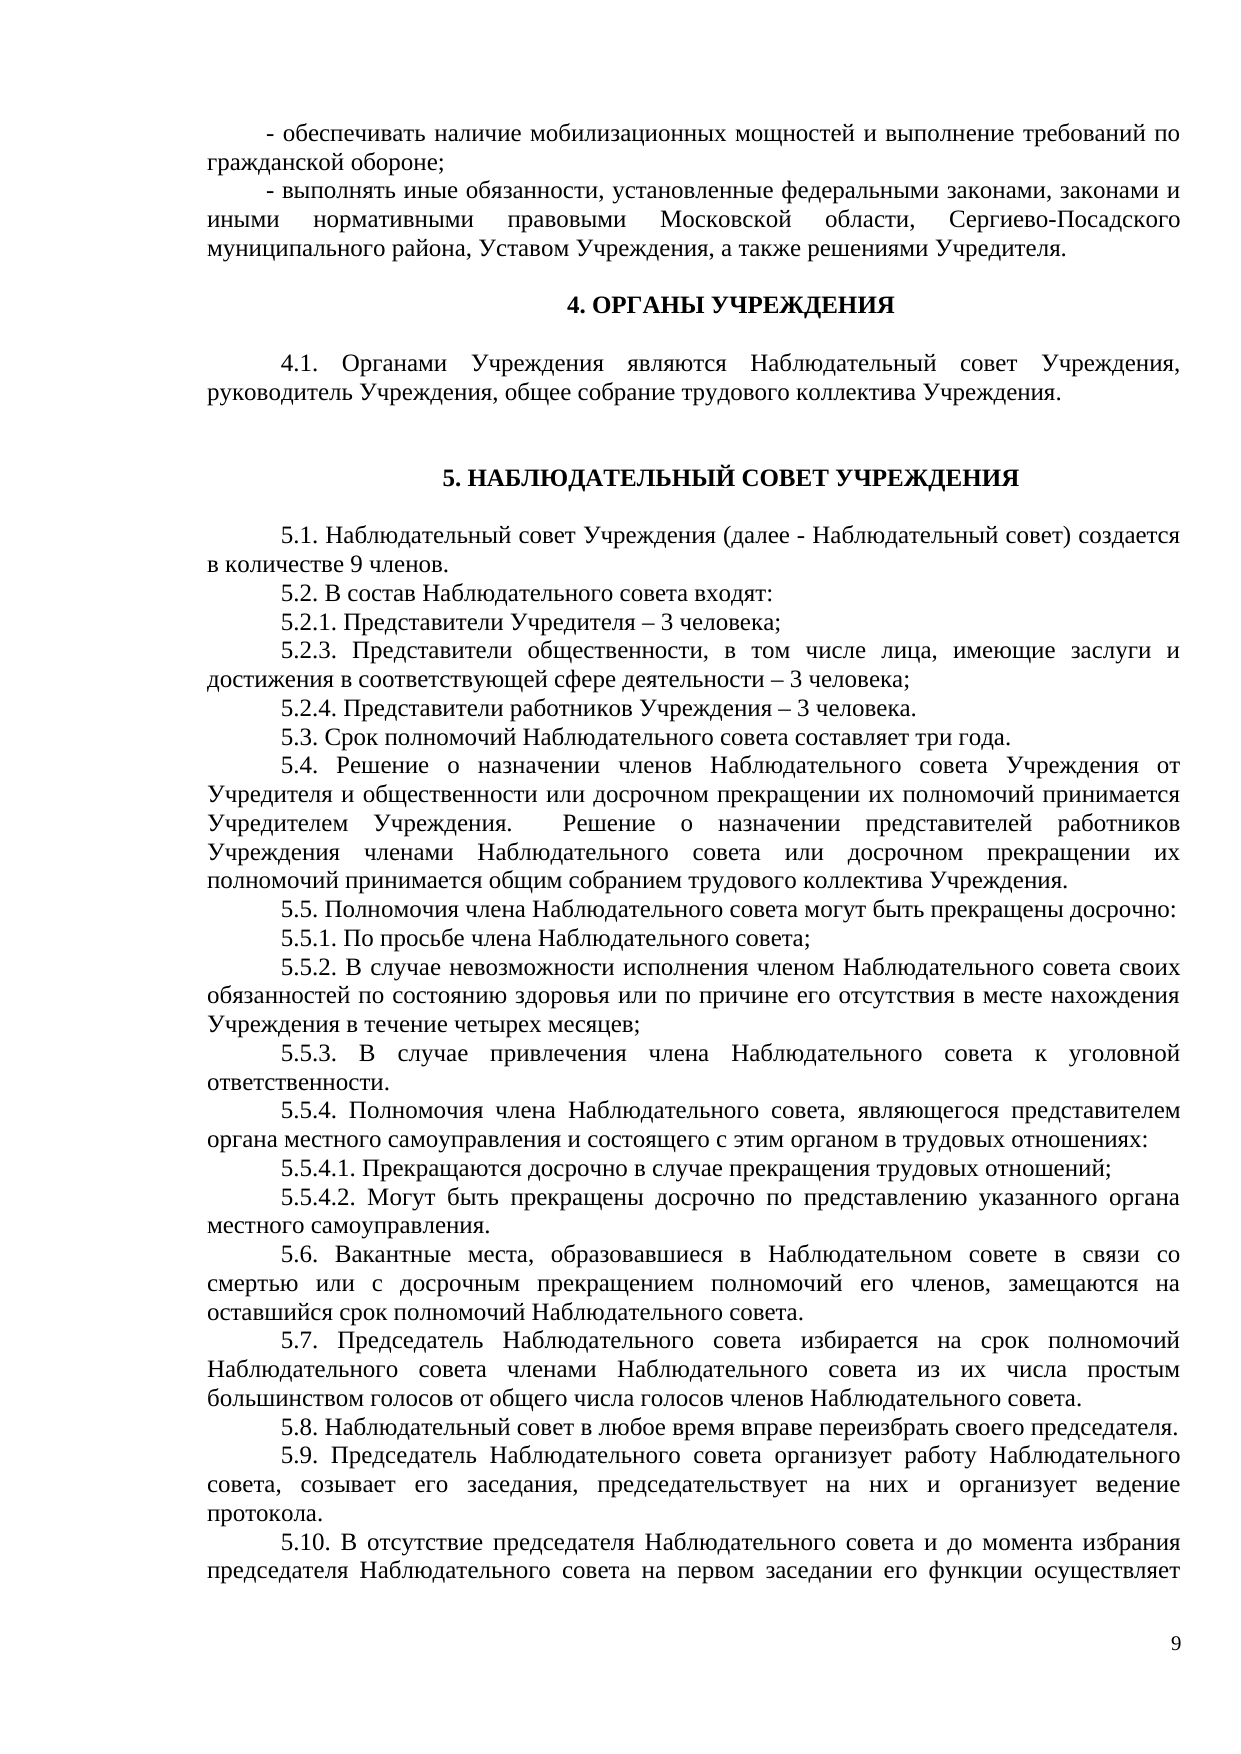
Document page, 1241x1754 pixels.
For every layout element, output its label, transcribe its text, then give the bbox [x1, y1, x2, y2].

text 5.6. Вакантные места, образовавшиеся в Наблюдательном совете в связи со смертью или с досрочным прекращением полномочий его членов, замещаются на оставшийся срок полномочий Наблюдательного совета. [207, 1239, 1181, 1326]
text 5.9. Председатель Наблюдательного совета организует работу Наблюдательного совета, созывает его заседания, председательствует на них и организует ведение протокола. [207, 1441, 1181, 1527]
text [207, 1527, 1181, 1584]
text 5.5.1. По просьбе члена Наблюдательного совета; [207, 923, 1181, 952]
text 4.1. Органами Учреждения являются Наблюдательный совет Учреждения, руководитель Учреждения, общее собрание трудового коллектива Учреждения. [207, 348, 1181, 406]
text 5.5.4.2. Могут быть прекращены досрочно по представлению указанного органа местного самоуправления. [207, 1182, 1181, 1239]
text 5.5.2. В случае невозможности исполнения членом Наблюдательного совета своих обязанностей по состоянию здоровья или по причине его отсутствия в месте нахождения Учреждения в течение четырех месяцев; [207, 952, 1181, 1038]
text - выполнять иные обязанности, установленные федеральными законами, законами и иными нормативными правовыми Московской области, Сергиево-Посадского муниципального района, Уставом Учреждения, а также решениями Учредителя. [207, 176, 1181, 262]
text 5.2.4. Представители работников Учреждения – 3 человека. [207, 693, 1181, 722]
text 5.4. Решение о назначении членов Наблюдательного совета Учреждения от Учредителя и общественности или досрочном прекращении их полномочий принимается Учредителем Учреждения. Решение о назначении представителей работников Учреждения членами Наблюдательного совета или досрочном прекращении их полномочий принимается общим собранием трудового коллектива Учреждения. [207, 751, 1181, 894]
text 5.2. В состав Наблюдательного совета входят: [207, 578, 1181, 607]
text 5.5.4. Полномочия члена Наблюдательного совета, являющегося представителем органа местного самоуправления и состоящего с этим органом в трудовых отношениях: [207, 1096, 1181, 1153]
text 5.5. Полномочия члена Наблюдательного совета могут быть прекращены досрочно: [207, 894, 1181, 923]
text 5.3. Срок полномочий Наблюдательного совета составляет три года. [207, 722, 1181, 751]
text 4. ОРГАНЫ УЧРЕЖДЕНИЯ [207, 291, 1181, 319]
text 5.5.4.1. Прекращаются досрочно в случае прекращения трудовых отношений; [207, 1153, 1181, 1182]
text 5.8. Наблюдательный совет в любое время вправе переизбрать своего председателя. [207, 1412, 1181, 1441]
text 5.1. Наблюдательный совет Учреждения (далее - Наблюдательный совет) создается в количестве 9 членов. [207, 521, 1181, 578]
text 5.5.3. В случае привлечения члена Наблюдательного совета к уголовной ответственности. [207, 1038, 1181, 1096]
text 5.2.1. Представители Учредителя – 3 человека; [207, 607, 1181, 636]
text 5.7. Председатель Наблюдательного совета избирается на срок полномочий Наблюдательного совета членами Наблюдательного совета из их числа простым большинством голосов от общего числа голосов членов Наблюдательного совета. [207, 1326, 1181, 1412]
text - обеспечивать наличие мобилизационных мощностей и выполнение требований по гражданской обороне; [207, 118, 1181, 176]
text 5.2.3. Представители общественности, в том числе лица, имеющие заслуги и достижения в соответствующей сфере деятельности – 3 человека; [207, 636, 1181, 693]
text 5. НАБЛЮДАТЕЛЬНЫЙ СОВЕТ УЧРЕЖДЕНИЯ [207, 463, 1181, 492]
